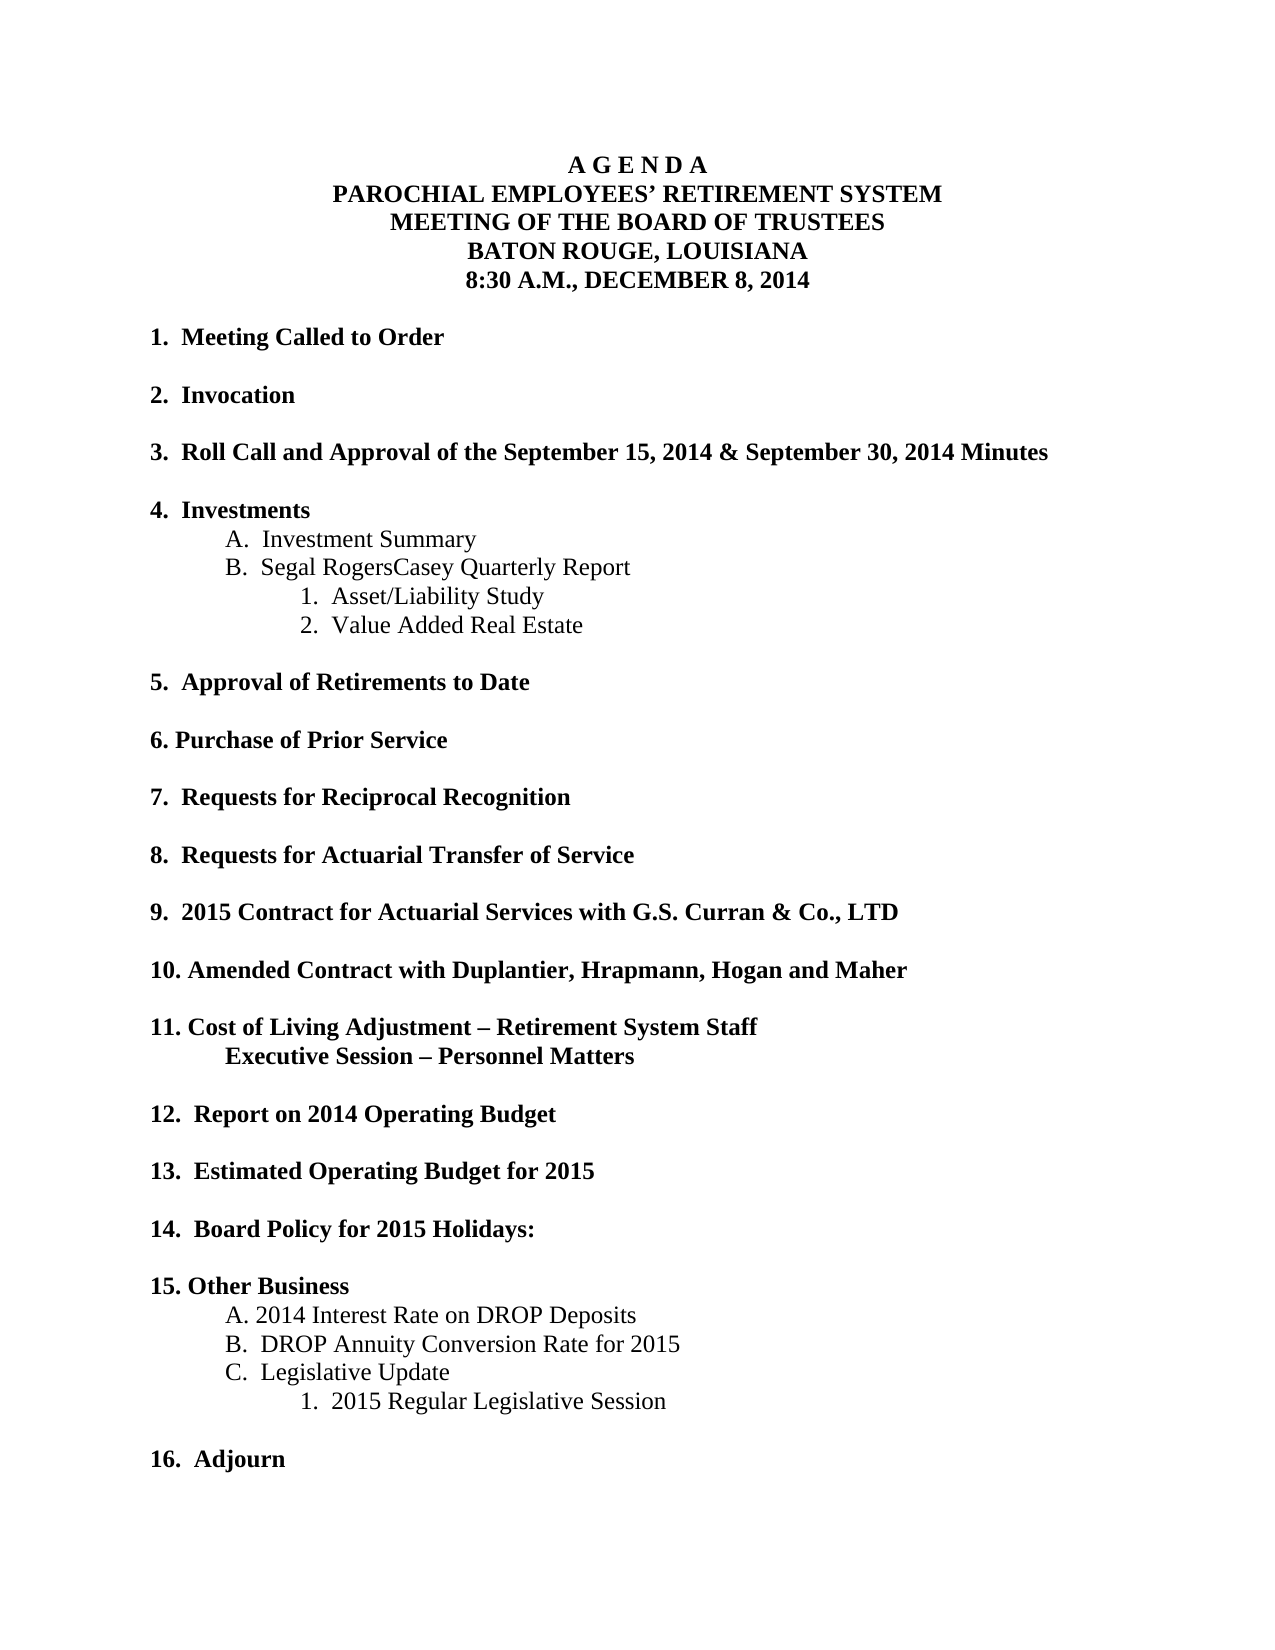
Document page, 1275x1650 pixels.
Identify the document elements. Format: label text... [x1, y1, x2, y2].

text 6. Purchase of Prior Service [150, 725, 1125, 754]
text B. Segal RogersCasey Quarterly Report [150, 552, 1125, 581]
text 1. 2015 Regular Legislative Session [150, 1386, 1125, 1415]
text 2. Invocation [150, 380, 1125, 409]
text PAROCHIAL EMPLOYEES’ RETIREMENT SYSTEM [150, 179, 1125, 207]
text 1. Asset/Liability Study [150, 581, 1125, 610]
text 10. Amended Contract with Duplantier, Hrapmann, Hogan and Maher [150, 955, 1125, 984]
text B. DROP Annuity Conversion Rate for 2015 [150, 1329, 1125, 1357]
text 1. Meeting Called to Order [150, 322, 1125, 351]
text 4. Investments [150, 495, 1125, 524]
text 5. Approval of Retirements to Date [150, 667, 1125, 696]
text 11. Cost of Living Adjustment – Retirement System Staff [150, 1012, 1125, 1041]
text MEETING OF THE BOARD OF TRUSTEES [150, 207, 1125, 236]
text A. 2014 Interest Rate on DROP Deposits [150, 1300, 1125, 1329]
text 2. Value Added Real Estate [150, 610, 1125, 639]
text C. Legislative Update [150, 1357, 1125, 1386]
text 15. Other Business [150, 1271, 1125, 1300]
text 9. 2015 Contract for Actuarial Services with G.S. Curran & Co., LTD [150, 897, 1125, 926]
text A. Investment Summary [150, 524, 1125, 552]
text 14. Board Policy for 2015 Holidays: [150, 1214, 1125, 1242]
text BATON ROUGE, [150, 236, 1125, 265]
text A G E N D A [150, 150, 1125, 179]
text 16. Adjourn [150, 1444, 1125, 1472]
text 12. Report on 2014 Operating Budget [150, 1099, 1125, 1127]
text 3. Roll Call and Approval of the September 15, 2014 & September 30, 2014 Minutes [150, 437, 1125, 466]
text 13. Estimated Operating Budget for 2015 [150, 1156, 1125, 1185]
text 8. Requests for Actuarial Transfer of Service [150, 840, 1125, 869]
text 7. Requests for Reciprocal Recognition [150, 782, 1125, 811]
text 8:30 A.M., DECEMBER 8, 2014 [150, 265, 1125, 294]
text Executive Session – Personnel Matters [150, 1041, 1125, 1070]
